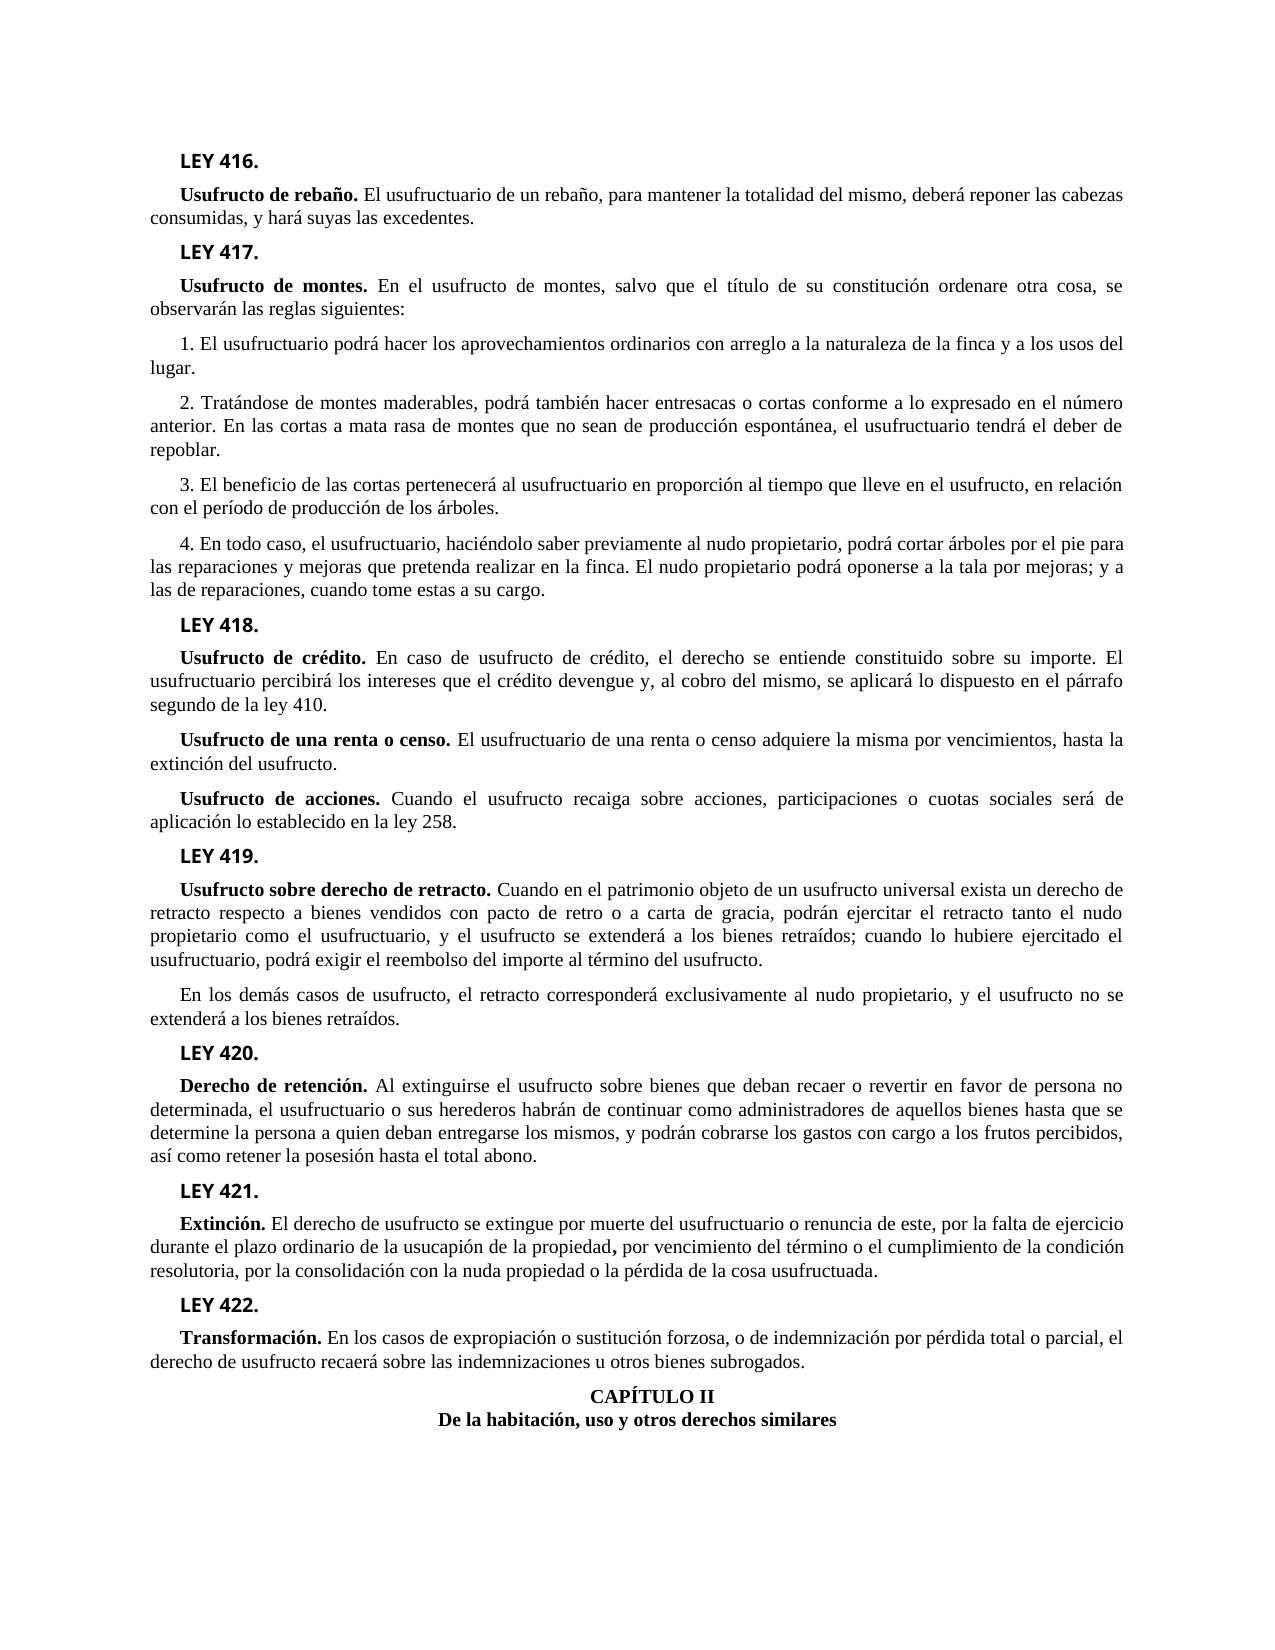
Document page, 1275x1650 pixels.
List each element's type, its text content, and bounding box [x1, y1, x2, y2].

text Usufructo de crédito. En caso de usufructo de crédito, el derecho se entiende constituido sobre su importe. El usufructuario percibirá los intereses que el crédito devengue y, al cobro del mismo, se aplicará lo dispuesto en el párrafo segundo de la ley 410. [150, 646, 1125, 716]
text Extinción. El derecho de usufructo se extingue por muerte del usufructuario o renuncia de este, por la falta de ejercicio durante el plazo ordinario de la usucapión de la propiedad, por vencimiento del término o el cumplimiento de la condición resolutoria, por la consolidación con la nuda propiedad o la pérdida de la cosa usufructuada. [150, 1212, 1125, 1282]
text Derecho de retención. Al extinguirse el usufructo sobre bienes que deban recaer o revertir en favor de persona no determinada, el usufructuario o sus herederos habrán de continuar como administradores de aquellos bienes hasta que se determine la persona a quien deban entregarse los mismos, y podrán cobrarse los gastos con cargo a los frutos percibidos, así como retener la posesión hasta el total abono. [150, 1074, 1125, 1167]
text LEY 418. [150, 613, 1125, 637]
text 2. Tratándose de montes maderables, podrá también hacer entresacas o cortas conforme a lo expresado en el número anterior. En las cortas a mata rasa de montes que no sean de producción espontánea, el usufructuario tendrá el deber de repoblar. [150, 391, 1125, 461]
text Usufructo de rebaño. El usufructuario de un rebaño, para mantener la totalidad del mismo, deberá reponer las cabezas consumidas, y hará suyas las excedentes. [150, 182, 1125, 229]
text Usufructo de montes. En el usufructo de montes, salvo que el título de su constitución ordenare otra cosa, se observarán las reglas siguientes: [150, 273, 1125, 320]
text CAPÍTULO II De la habitación, uso y otros derechos similares [150, 1384, 1125, 1431]
text LEY 421. [150, 1179, 1125, 1203]
text LEY 419. [150, 845, 1125, 868]
text 4. En todo caso, el usufructuario, haciéndolo saber previamente al nudo propietario, podrá cortar árboles por el pie para las reparaciones y mejoras que pretenda realizar en la finca. El nudo propietario podrá oponerse a la tala por mejoras; y a las de reparaciones, cuando tome estas a su cargo. [150, 531, 1125, 602]
text LEY 420. [150, 1041, 1125, 1065]
text 3. El beneficio de las cortas pertenecerá al usufructuario en proporción al tiempo que lleve en el usufructo, en relación con el período de producción de los árboles. [150, 473, 1125, 519]
text Usufructo de una renta o censo. El usufructuario de una renta o censo adquiere la misma por vencimientos, hasta la extinción del usufructo. [150, 728, 1125, 774]
text Transformación. En los casos de expropiación o sustitución forzosa, o de indemnización por pérdida total o parcial, el derecho de usufructo recaerá sobre las indemnizaciones u otros bienes subrogados. [150, 1326, 1125, 1373]
text Usufructo sobre derecho de retracto. Cuando en el patrimonio objeto de un usufructo universal exista un derecho de retracto respecto a bienes vendidos con pacto de retro o a carta de gracia, podrán ejercitar el retracto tanto el nudo propietario como el usufructuario, y el usufructo se extenderá a los bienes retraídos; cuando lo hubiere ejercitado el usufructuario, podrá exigir el reembolso del importe al término del usufructo. [150, 877, 1125, 971]
text LEY 422. [150, 1294, 1125, 1317]
text En los demás casos de usufructo, el retracto corresponderá exclusivamente al nudo propietario, y el usufructo no se extenderá a los bienes retraídos. [150, 983, 1125, 1030]
text LEY 416. [150, 150, 1125, 173]
text 1. El usufructuario podrá hacer los aprovechamientos ordinarios con arreglo a la naturaleza de la finca y a los usos del lugar. [150, 332, 1125, 379]
text LEY 417. [150, 241, 1125, 264]
text Usufructo de acciones. Cuando el usufructo recaiga sobre acciones, participaciones o cuotas sociales será de aplicación lo establecido en la ley 258. [150, 786, 1125, 833]
